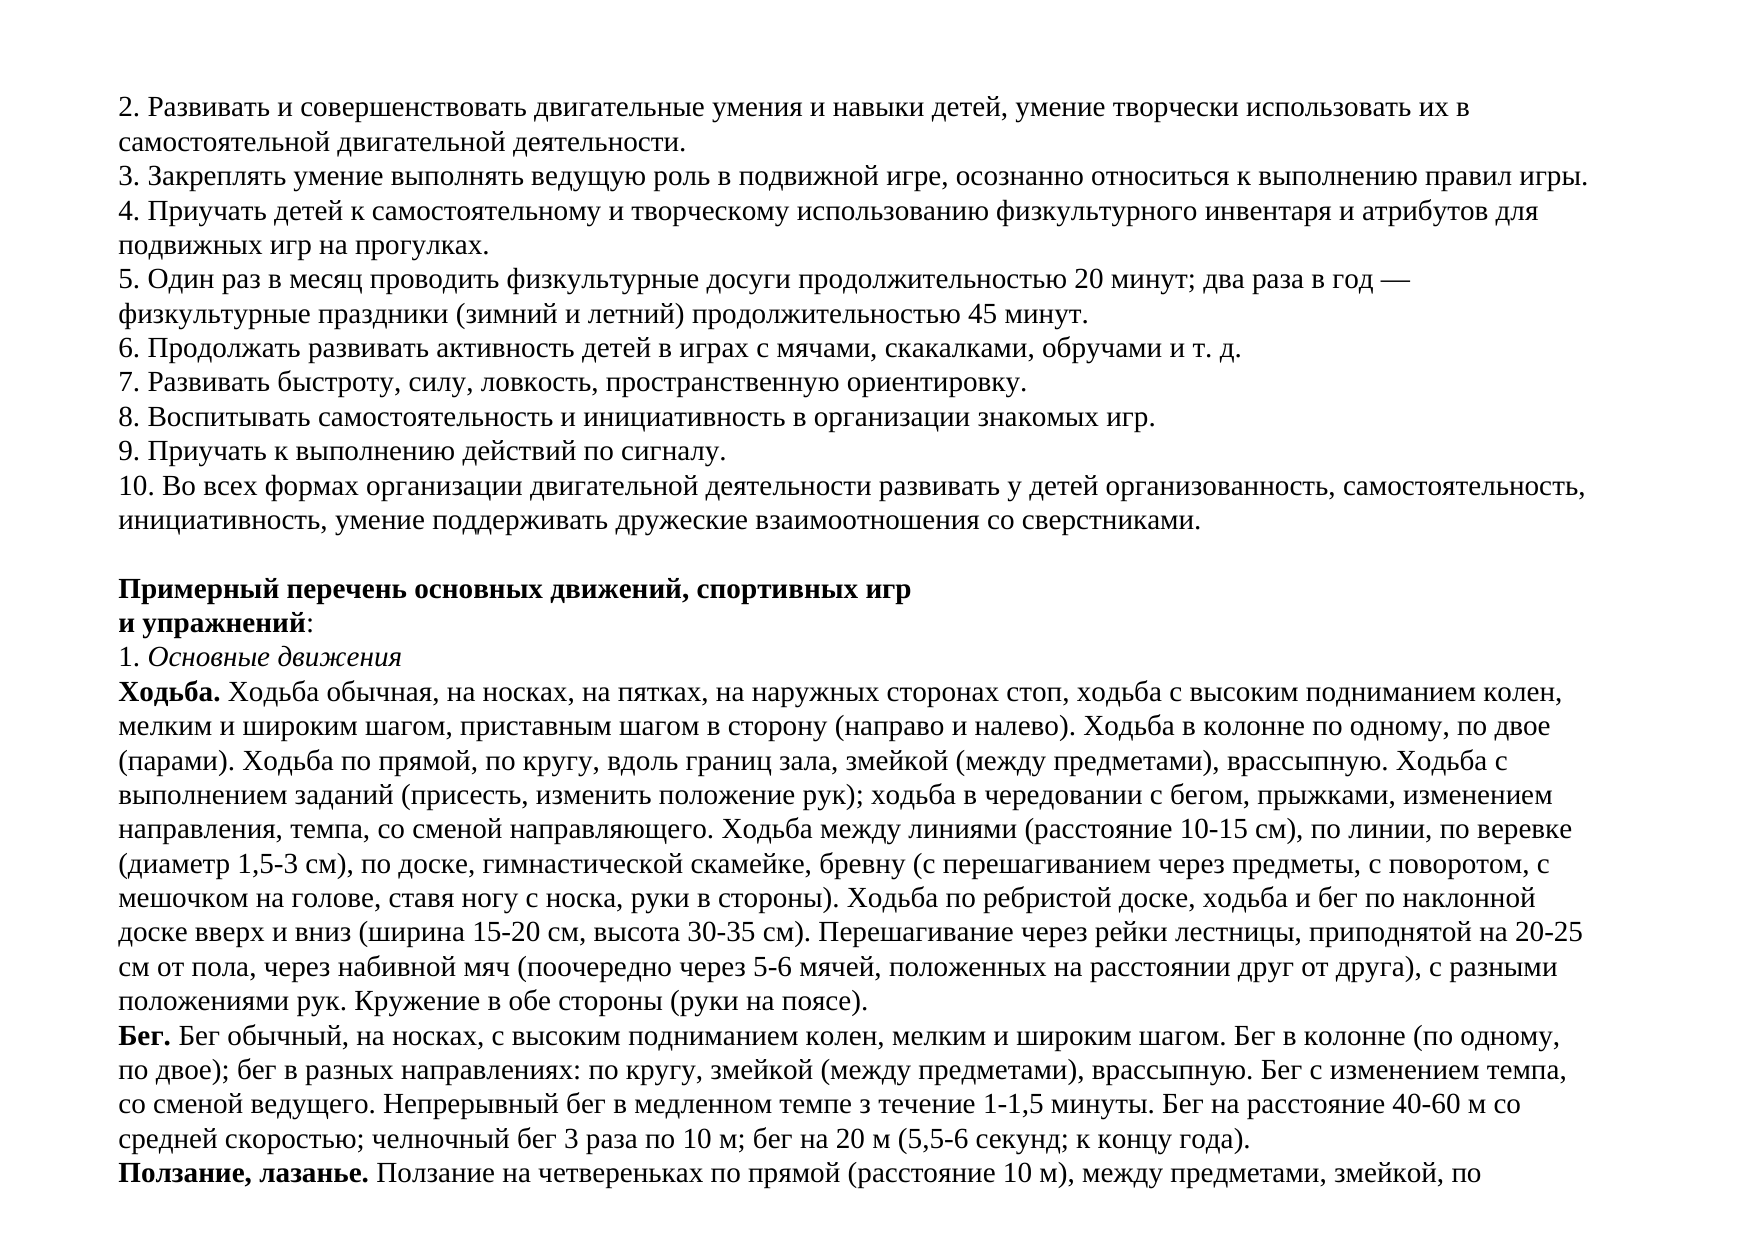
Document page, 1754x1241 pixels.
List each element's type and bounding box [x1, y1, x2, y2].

text [118, 89, 1595, 1189]
